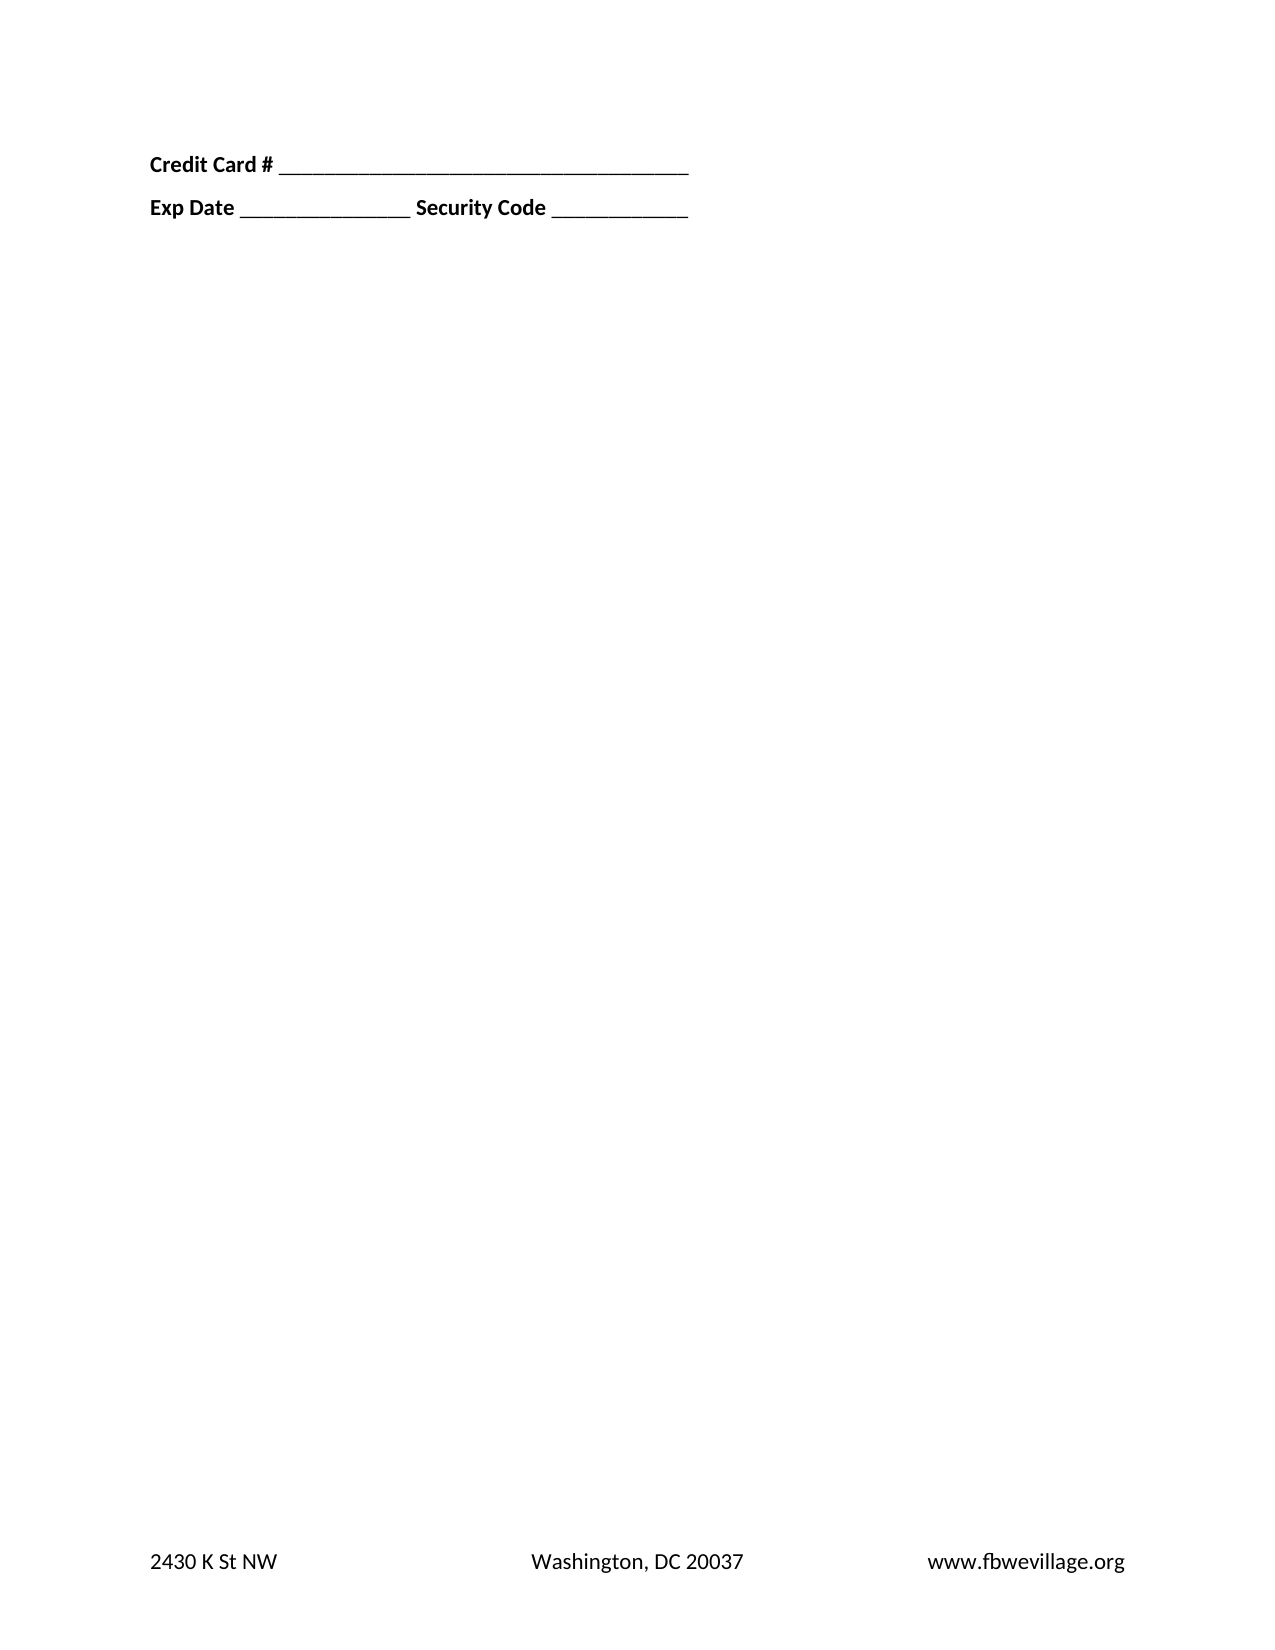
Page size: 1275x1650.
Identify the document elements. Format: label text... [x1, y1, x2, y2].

text Credit Card # ____________________________________ [150, 150, 1125, 178]
text Exp Date _______________ Security Code ____________ [150, 193, 1125, 221]
